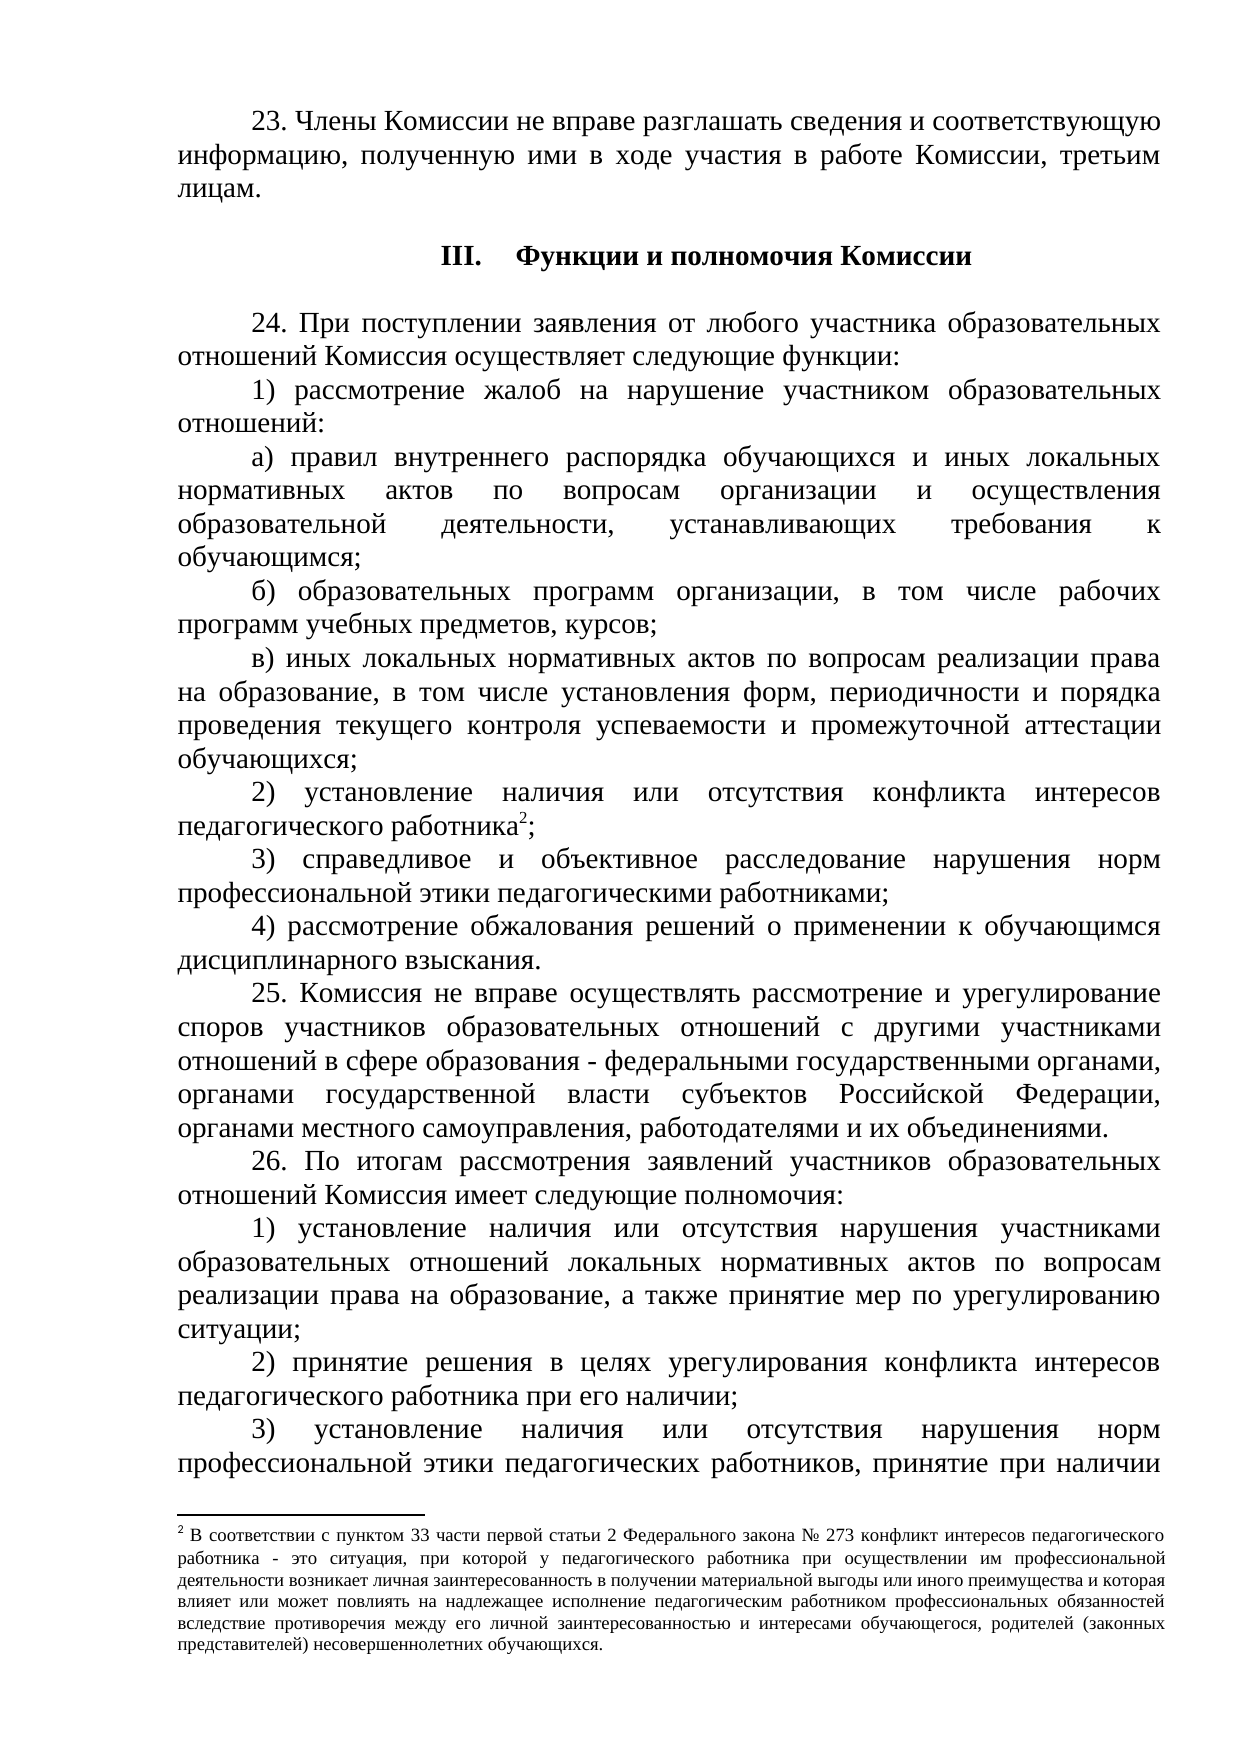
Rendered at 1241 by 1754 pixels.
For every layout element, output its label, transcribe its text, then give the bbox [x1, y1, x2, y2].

text 4) рассмотрение обжалования решений о применении к обучающимся дисциплинарного взыскания. [177, 908, 1162, 976]
text 1) установление наличия или отсутствия нарушения участниками образовательных отношений локальных нормативных актов по вопросам реализации права на образование, а также принятие мер по урегулированию ситуации; [177, 1210, 1162, 1344]
text б) образовательных программ организации, в том числе рабочих программ учебных предметов, курсов; [177, 573, 1162, 640]
text 26. По итогам рассмотрения заявлений участников образовательных отношений Комиссия имеет следующие полномочия: [177, 1143, 1162, 1210]
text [177, 1412, 1162, 1479]
text 24. При поступлении заявления от любого участника образовательных отношений Комиссия осуществляет следующие функции: [177, 305, 1162, 372]
list Функции и полномочия Комиссии [251, 238, 1162, 271]
text 3) справедливое и объективное расследование нарушения норм профессиональной этики педагогическими работниками; [177, 841, 1162, 908]
text 2) установление наличия или отсутствия конфликта интересов педагогического работника; [177, 774, 1162, 841]
text в) иных локальных нормативных актов по вопросам реализации права на образование, в том числе установления форм, периодичности и порядка проведения текущего контроля успеваемости и промежуточной аттестации обучающихся; [177, 640, 1162, 774]
text а) правил внутреннего распорядка обучающихся и иных локальных нормативных актов по вопросам организации и осуществления образовательной деятельности, устанавливающих требования к обучающимся; [177, 439, 1162, 573]
text 1) рассмотрение жалоб на нарушение участником образовательных отношений: [177, 372, 1162, 439]
text 25. Комиссия не вправе осуществлять рассмотрение и урегулирование споров участников образовательных отношений с другими участниками отношений в сфере образования - федеральными государственными органами, органами государственной власти субъектов Российской Федерации, органами местного самоуправления, работодателями и их объединениями. [177, 976, 1162, 1143]
text 23. Члены Комиссии не вправе разглашать сведения и соответствующую информацию, полученную ими в ходе участия в работе Комиссии, третьим лицам. [177, 103, 1162, 204]
text 2) принятие решения в целях урегулирования конфликта интересов педагогического работника при его наличии; [177, 1344, 1162, 1412]
